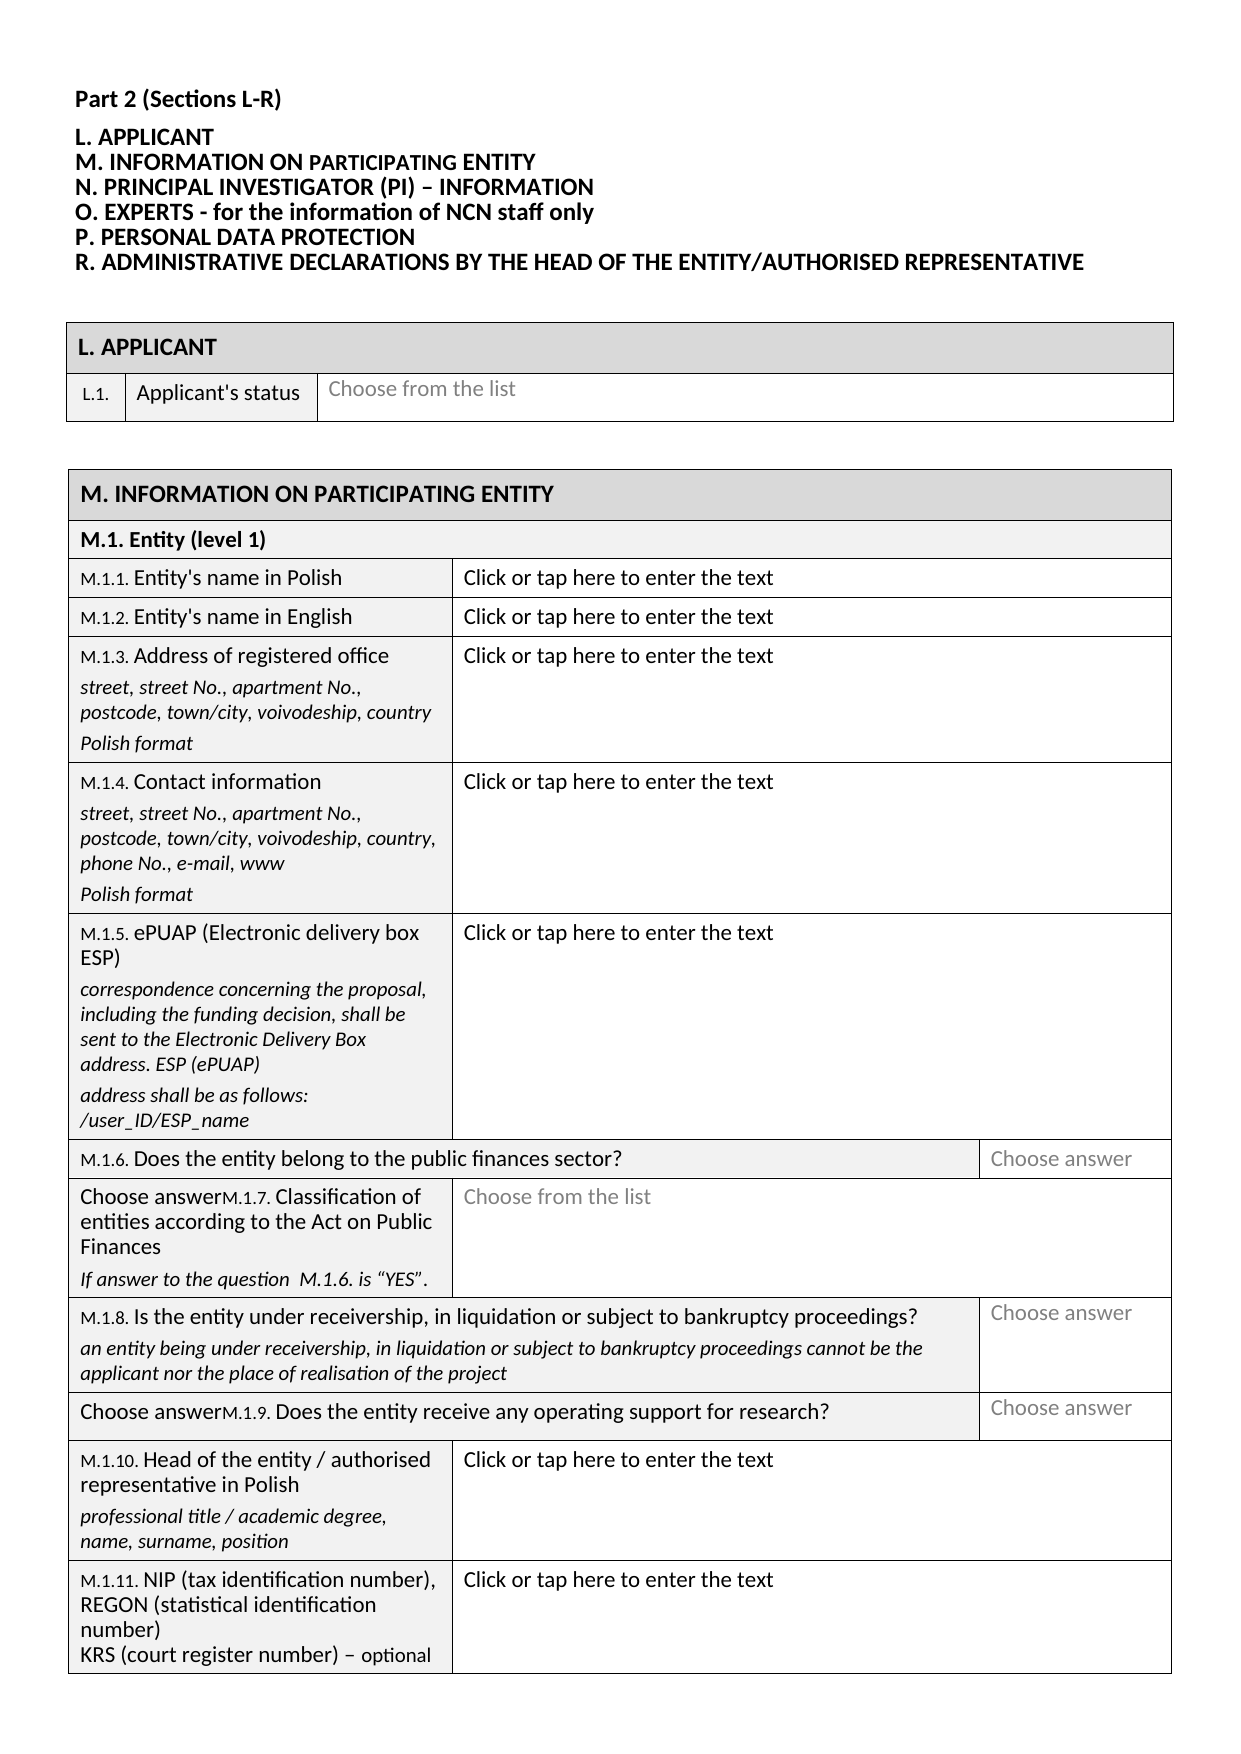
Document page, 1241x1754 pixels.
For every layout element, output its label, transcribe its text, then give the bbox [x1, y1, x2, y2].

table_cell M.1.11. NIP (tax identification number), REGON (statistical identification number) KRS (court register number) – optional [69, 1561, 452, 1673]
text P. PERSONAL DATA PROTECTION [75, 225, 1165, 250]
table_cell M.1. Entity (level 1) [69, 521, 1171, 558]
table_cell [980, 1298, 1171, 1392]
table_cell M.1.3. Address of registered office street, street No., apartment No., postcode, town/city, voivodeship, country Polish format [69, 637, 452, 762]
table_cell M.1.10. Head of the entity / authorised representative in Polish professional title / academic degree, name, surname, position [69, 1441, 452, 1560]
table_cell M.1.6. Does the entity belong to the public finances sector? [69, 1140, 979, 1177]
table_cell M.1.9. Does the entity receive any operating support for research? [69, 1393, 979, 1440]
text R. ADMINISTRATIVE DECLARATIONS by the head of the entity/authorised representative [75, 250, 1165, 275]
text L. APPLICANT [75, 125, 1165, 150]
table_cell M.1.1. Entity's name in Polish [69, 559, 452, 597]
table_cell [980, 1393, 1171, 1440]
table_cell [453, 914, 1171, 1139]
table_header L. APPLICANT [67, 323, 1173, 373]
table_cell [453, 1179, 1171, 1297]
table_cell [453, 637, 1171, 762]
table_header M. INFORMATION ON PARTICIPATING ENTITY [69, 470, 1171, 520]
table_cell M.1.8. Is the entity under receivership, in liquidation or subject to bankruptcy proceedings? an entity being under receivership, in liquidation or subject to bankruptcy proceedings cannot be the applicant nor the place of realisation of the project [69, 1298, 979, 1392]
text N. PRINCIPAL INVESTIGATOR (PI) – INFORMATION [75, 175, 1165, 200]
table_cell Applicant's status [126, 374, 317, 421]
table_cell M.1.2. Entity's name in English [69, 598, 452, 636]
table_cell [453, 559, 1171, 597]
table_cell [980, 1140, 1171, 1177]
table_cell [453, 598, 1171, 636]
table_cell [453, 1441, 1171, 1560]
table_cell M.1.7. Classification of entities according to the Act on Public Finances If answer to the question M.1.6. is “YES”. [69, 1179, 452, 1297]
table_cell [453, 763, 1171, 913]
text Part 2 (Sections L-R) [75, 87, 1165, 112]
table_cell L.1. [67, 374, 125, 421]
table_cell M.1.5. ePUAP (Electronic delivery box ESP) correspondence concerning the proposal, including the funding decision, shall be sent to the Electronic Delivery Box address. ESP (ePUAP) address shall be as follows: /user_ID/ESP_name [69, 914, 452, 1139]
text M. INFORMATION ON PARTICIPATING ENTITY [75, 150, 1165, 175]
table_cell M.1.4. Contact information street, street No., apartment No., postcode, town/city, voivodeship, country, phone No., e-mail, www Polish format [69, 763, 452, 913]
table_cell [318, 374, 1173, 421]
text O. EXPERTS - for the information of NCN staff only [75, 200, 1165, 225]
table_cell [453, 1561, 1171, 1673]
